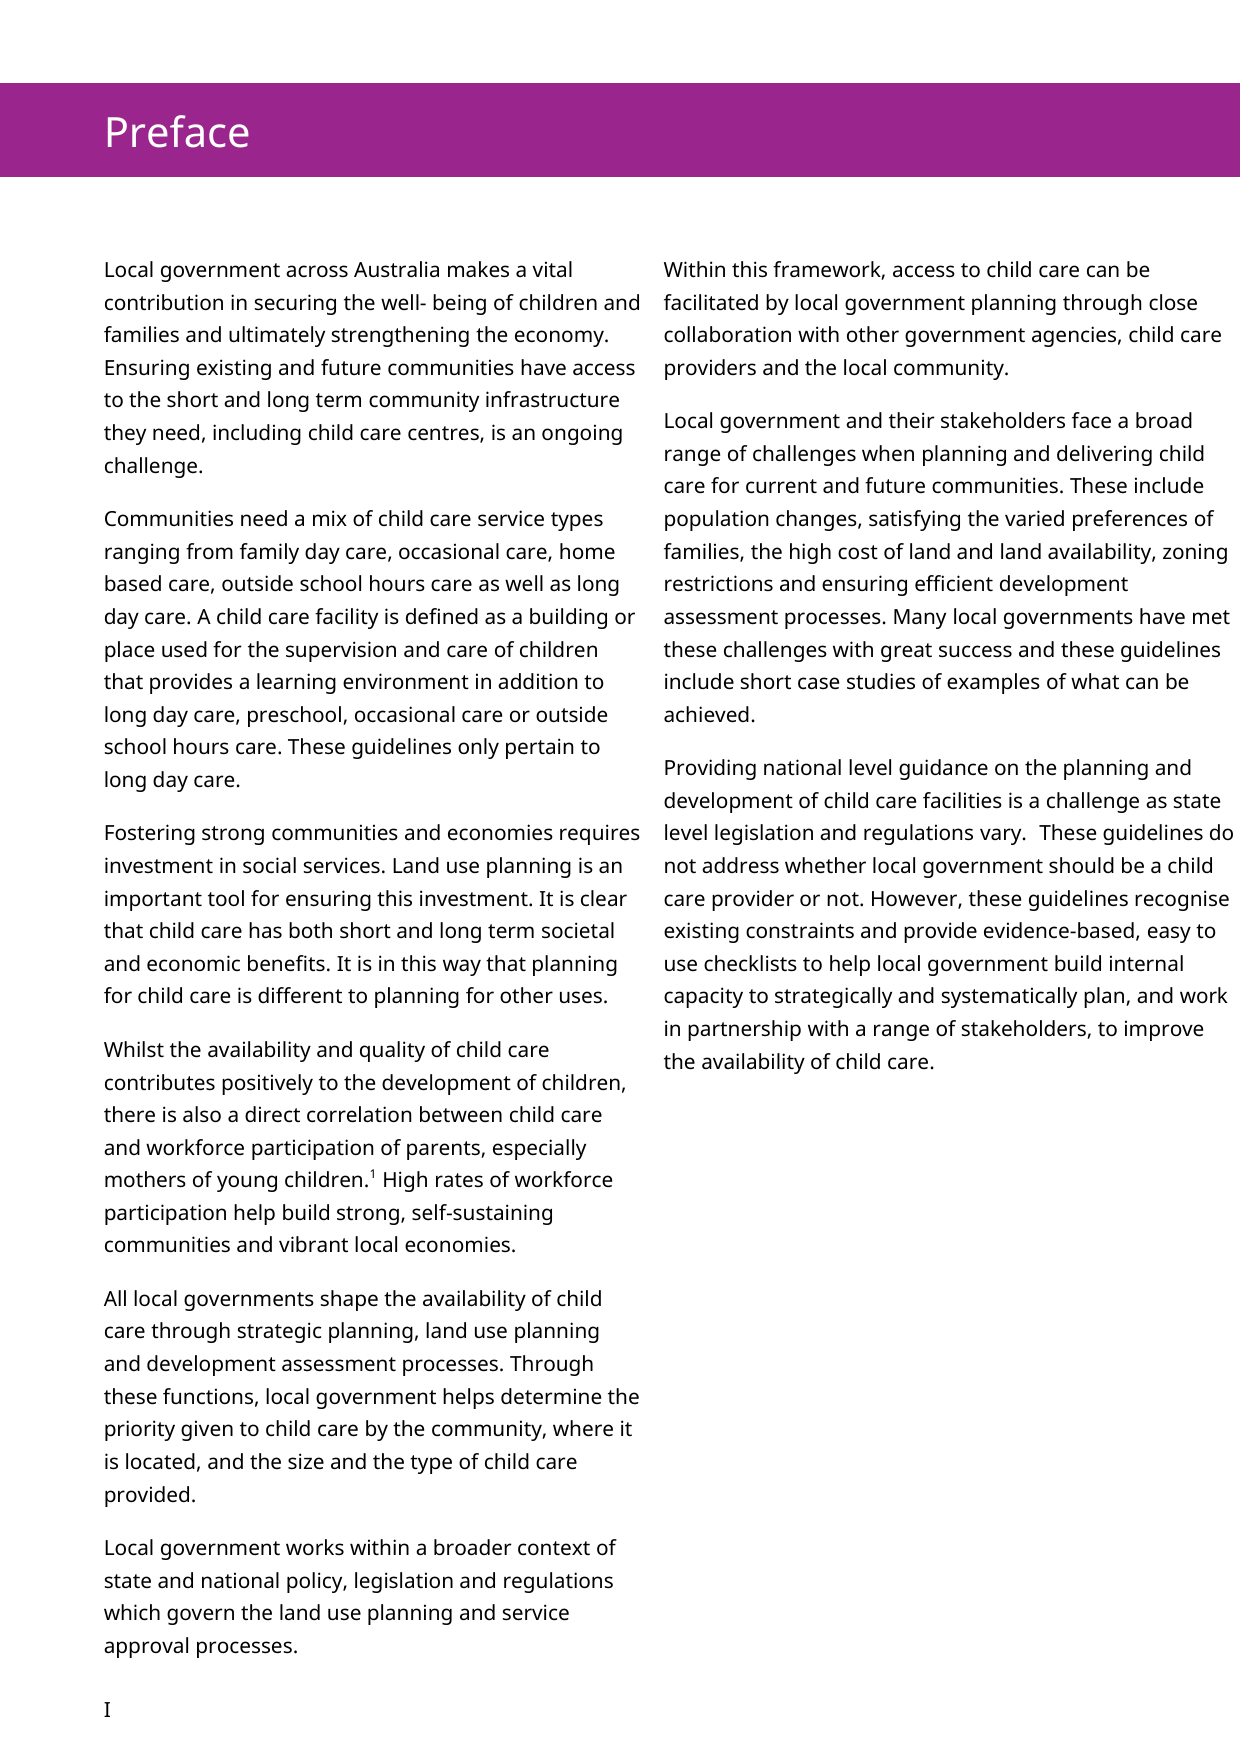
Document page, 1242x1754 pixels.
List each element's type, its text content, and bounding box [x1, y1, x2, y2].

text Communities need a mix of child care service types ranging from family day care, occasional care, home based care, outside school hours care as well as long day care. A child care facility is defined as a building or place used for the supervision and care of children that provides a learning environment in addition to long day care, preschool, occasional care or outside school hours care. These guidelines only pertain to long day care. [103, 504, 643, 793]
text Local government works within a broader context of state and national policy, legislation and regulations which govern the land use planning and service approval processes. [103, 1533, 643, 1659]
text Fostering strong communities and economies requires investment in social services. Land use planning is an important tool for ensuring this investment. It is clear that child care has both short and long term societal and economic benefits. It is in this way that planning for child care is different to planning for other uses. [103, 818, 643, 1010]
text Whilst the availability and quality of child care contributes positively to the development of children, there is also a direct correlation between child care and workforce participation of parents, especially mothers of young children.1 High rates of workforce participation help build strong, self-sustaining communities and vibrant local economies. [103, 1035, 643, 1259]
text All local governments shape the availability of child care through strategic planning, land use planning and development assessment processes. Through these functions, local government helps determine the priority given to child care by the community, where it is located, and the size and the type of child care provided. [103, 1284, 643, 1508]
text Within this framework, access to child care can be facilitated by local government planning through close collaboration with other government agencies, child care providers and the local community. [663, 255, 1242, 381]
subtitle Preface [103, 102, 1242, 159]
text Local government across Australia makes a vital contribution in securing the well- being of children and families and ultimately strengthening the economy. Ensuring existing and future communities have access to the short and long term community infrastructure they need, including child care centres, is an ongoing challenge. [103, 255, 643, 479]
text Local government and their stakeholders face a broad range of challenges when planning and delivering child care for current and future communities. These include population changes, satisfying the varied preferences of families, the high cost of land and land availability, zoning restrictions and ensuring efficient development assessment processes. Many local governments have met these challenges with great success and these guidelines include short case studies of examples of what can be achieved. [663, 406, 1242, 728]
text Providing national level guidance on the planning and development of child care facilities is a challenge as state level legislation and regulations vary. These guidelines do not address whether local government should be a child care provider or not. However, these guidelines recognise existing constraints and provide evidence-based, easy to use checklists to help local government build internal capacity to strategically and systematically plan, and work in partnership with a range of stakeholders, to improve the availability of child care. [663, 753, 1242, 1075]
